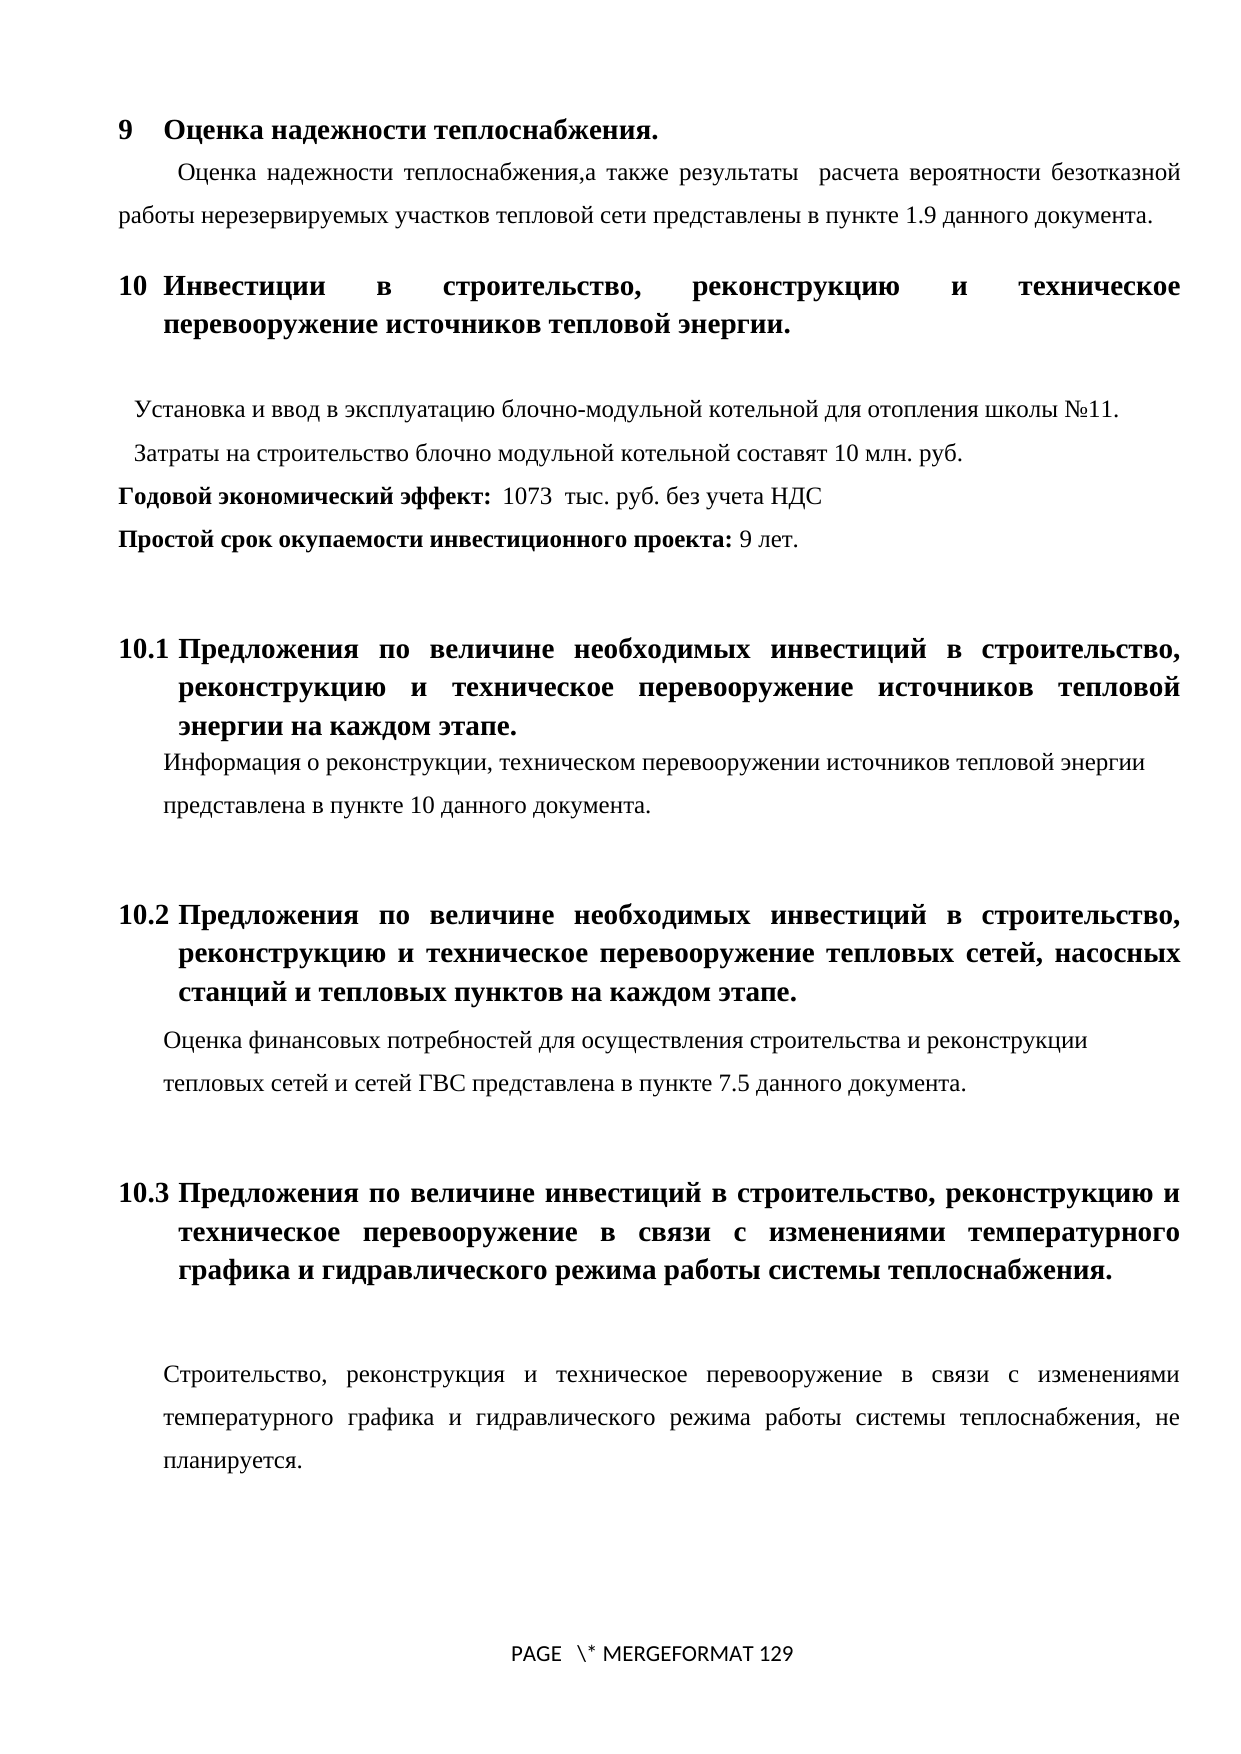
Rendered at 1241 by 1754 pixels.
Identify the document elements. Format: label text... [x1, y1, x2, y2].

text Простой срок окупаемости инвестиционного проекта: 9 лет. [118, 524, 1181, 553]
text Затраты на строительство блочно модульной котельной составят 10 млн. руб. [134, 438, 1166, 466]
text Годовой экономический эффект: 1073 тыс. руб. без учета НДС [118, 481, 1181, 509]
text Установка и ввод в эксплуатацию блочно-модульной котельной для отопления школы №11. [134, 394, 1166, 423]
subtitle Оценка надежности теплоснабжения. [118, 112, 1181, 146]
list Информация о реконструкции, техническом перевооружении источников тепловой энергии представлена в пункте 10 данного документа. [163, 747, 1181, 818]
text Оценка надежности теплоснабжения,а также результаты расчета вероятности безотказной работы нерезервируемых участков тепловой сети представлены в пункте 1.9 данного документа. [118, 157, 1181, 229]
text Строительство, реконструкция и техническое перевооружение в связи с изменениями температурного графика и гидравлического режима работы системы теплоснабжения, не планируется. [163, 1359, 1181, 1474]
subtitle Инвестиции в строительство, реконструкцию и техническое перевооружение источников тепловой энергии. [118, 268, 1181, 340]
list Предложения по величине необходимых инвестиций в строительство, реконструкцию и техническое перевооружение тепловых сетей, насосных станций и тепловых пунктов на каждом этапе. [118, 897, 1181, 1007]
list Предложения по величине необходимых инвестиций в строительство, реконструкцию и техническое перевооружение источников тепловой энергии на каждом этапе. [118, 631, 1181, 742]
list Оценка финансовых потребностей для осуществления строительства и реконструкции тепловых сетей и сетей ГВС представлена в пункте 7.5 данного документа. [163, 1025, 1181, 1097]
list Предложения по величине инвестиций в строительство, реконструкцию и техническое перевооружение в связи с изменениями температурного графика и гидравлического режима работы системы теплоснабжения. [118, 1175, 1181, 1286]
